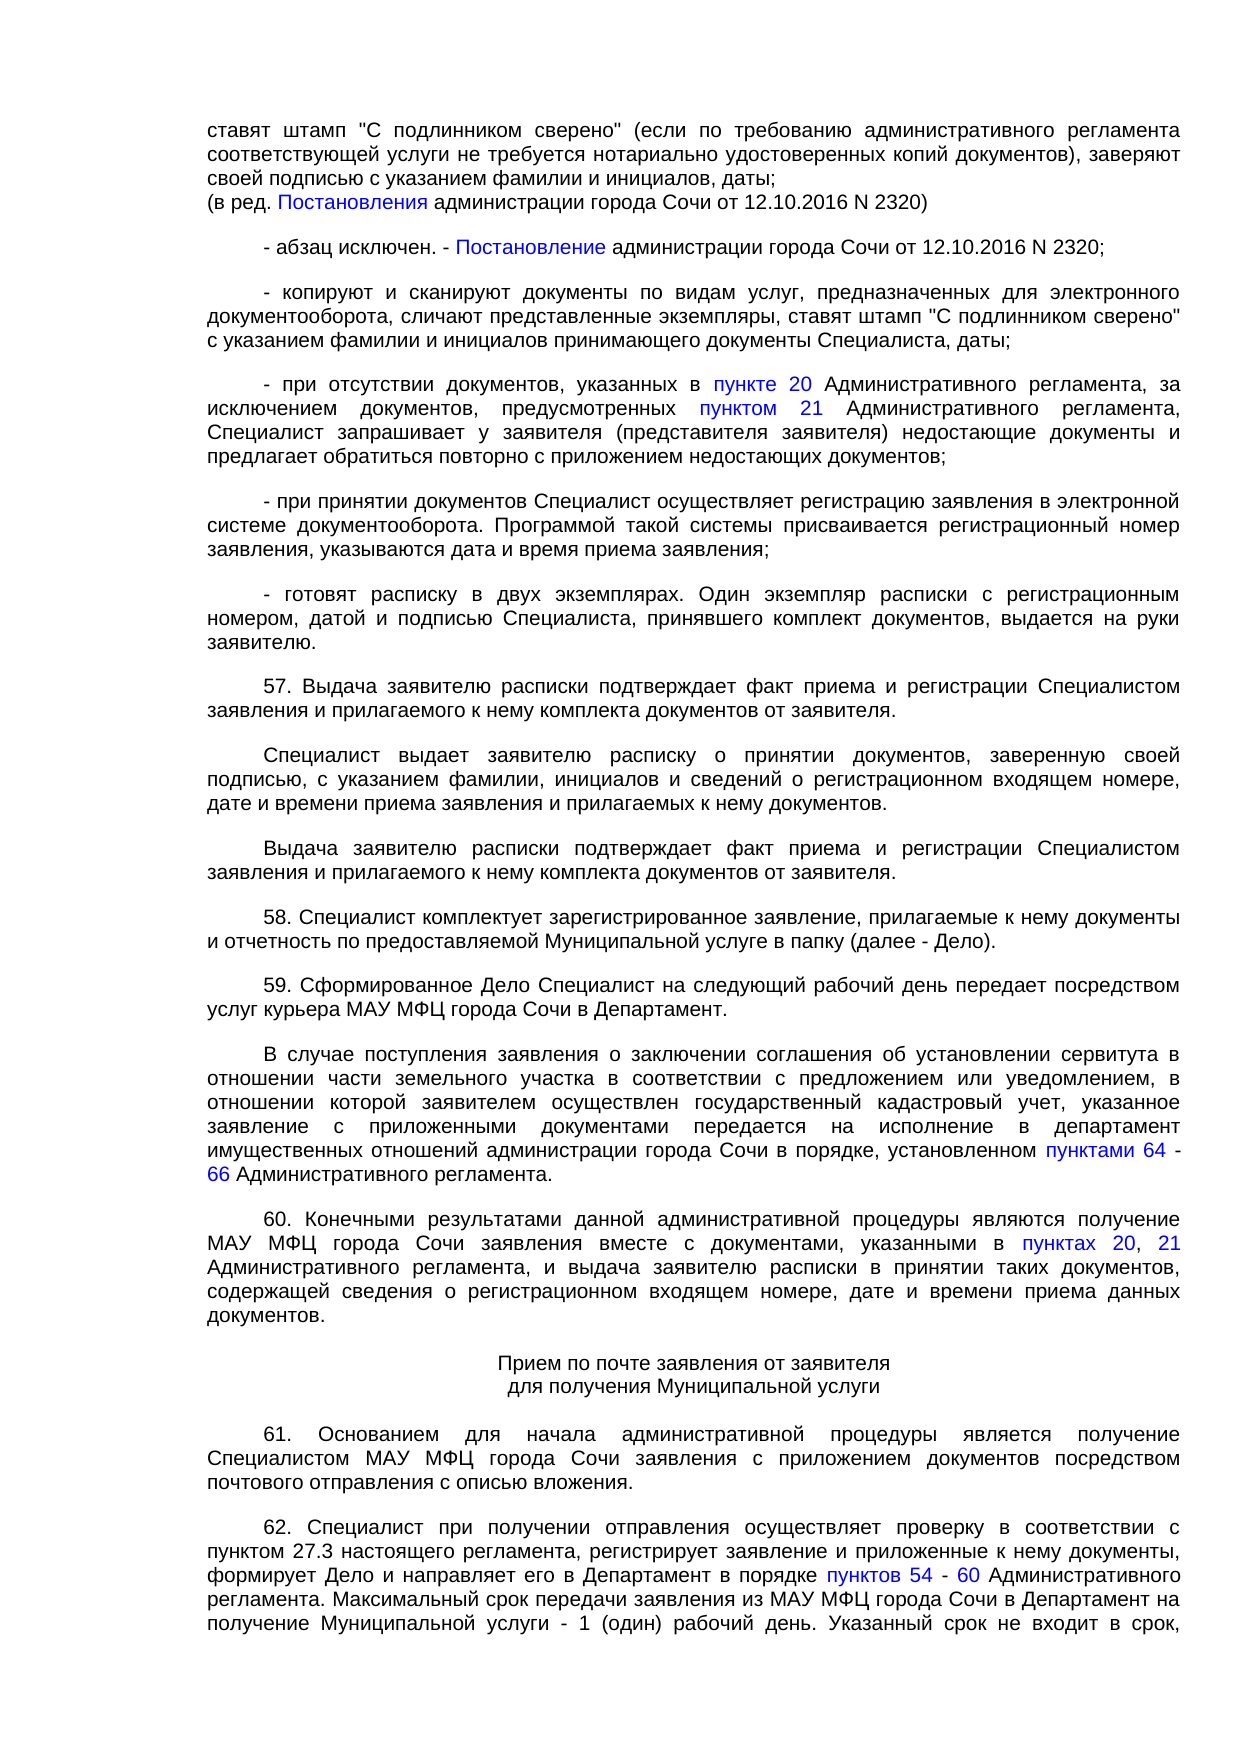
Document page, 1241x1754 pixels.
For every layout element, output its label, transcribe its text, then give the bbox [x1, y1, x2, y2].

text 59. Сформированное Дело Специалист на следующий рабочий день передает посредством услуг курьера МАУ МФЦ города Сочи в Департамент. [207, 973, 1181, 1021]
text Прием по почте заявления от заявителя [207, 1350, 1181, 1374]
text - готовят расписку в двух экземплярах. Один экземпляр расписки с регистрационным номером, датой и подписью Специалиста, принявшего комплект документов, выдается на руки заявителю. [207, 582, 1181, 653]
text - при отсутствии документов, указанных в пункте 20 Административного регламента, за исключением документов, предусмотренных пунктом 21 Административного регламента, Специалист запрашивает у заявителя (представителя заявителя) недостающие документы и предлагает обратиться повторно с приложением недостающих документов; [207, 372, 1181, 468]
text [207, 118, 1181, 190]
text для получения Муниципальной услуги [207, 1374, 1181, 1398]
text Специалист выдает заявителю расписку о принятии документов, заверенную своей подписью, с указанием фамилии, инициалов и сведений о регистрационном входящем номере, дате и времени приема заявления и прилагаемых к нему документов. [207, 743, 1181, 815]
text - копируют и сканируют документы по видам услуг, предназначенных для электронного документооборота, сличают представленные экземпляры, ставят штамп "С подлинником сверено" с указанием фамилии и инициалов принимающего документы Специалиста, даты; [207, 279, 1181, 351]
text В случае поступления заявления о заключении соглашения об установлении сервитута в отношении части земельного участка в соответствии с предложением или уведомлением, в отношении которой заявителем осуществлен государственный кадастровый учет, указанное заявление с приложенными документами передается на исполнение в департамент имущественных отношений администрации города Сочи в порядке, установленном пунктами 64 - 66 Административного регламента. [207, 1042, 1181, 1186]
text 58. Специалист комплектует зарегистрированное заявление, прилагаемые к нему документы и отчетность по предоставляемой Муниципальной услуге в папку (далее - Дело). [207, 904, 1181, 952]
text 57. Выдача заявителю расписки подтверждает факт приема и регистрации Специалистом заявления и прилагаемого к нему комплекта документов от заявителя. [207, 674, 1181, 722]
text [207, 1515, 1181, 1635]
text - при принятии документов Специалист осуществляет регистрацию заявления в электронной системе документооборота. Программой такой системы присваивается регистрационный номер заявления, указываются дата и время приема заявления; [207, 489, 1181, 561]
text 61. Основанием для начала административной процедуры является получение Специалистом МАУ МФЦ города Сочи заявления с приложением документов посредством почтового отправления с описью вложения. [207, 1422, 1181, 1494]
text (в ред. Постановления администрации города Сочи от 12.10.2016 N 2320) [207, 190, 1181, 214]
text - абзац исключен. - Постановление администрации города Сочи от 12.10.2016 N 2320; [207, 235, 1181, 259]
text 60. Конечными результатами данной административной процедуры являются получение МАУ МФЦ города Сочи заявления вместе с документами, указанными в пунктах 20, 21 Административного регламента, и выдача заявителю расписки в принятии таких документов, содержащей сведения о регистрационном входящем номере, дате и времени приема данных документов. [207, 1207, 1181, 1326]
text Выдача заявителю расписки подтверждает факт приема и регистрации Специалистом заявления и прилагаемого к нему комплекта документов от заявителя. [207, 836, 1181, 884]
